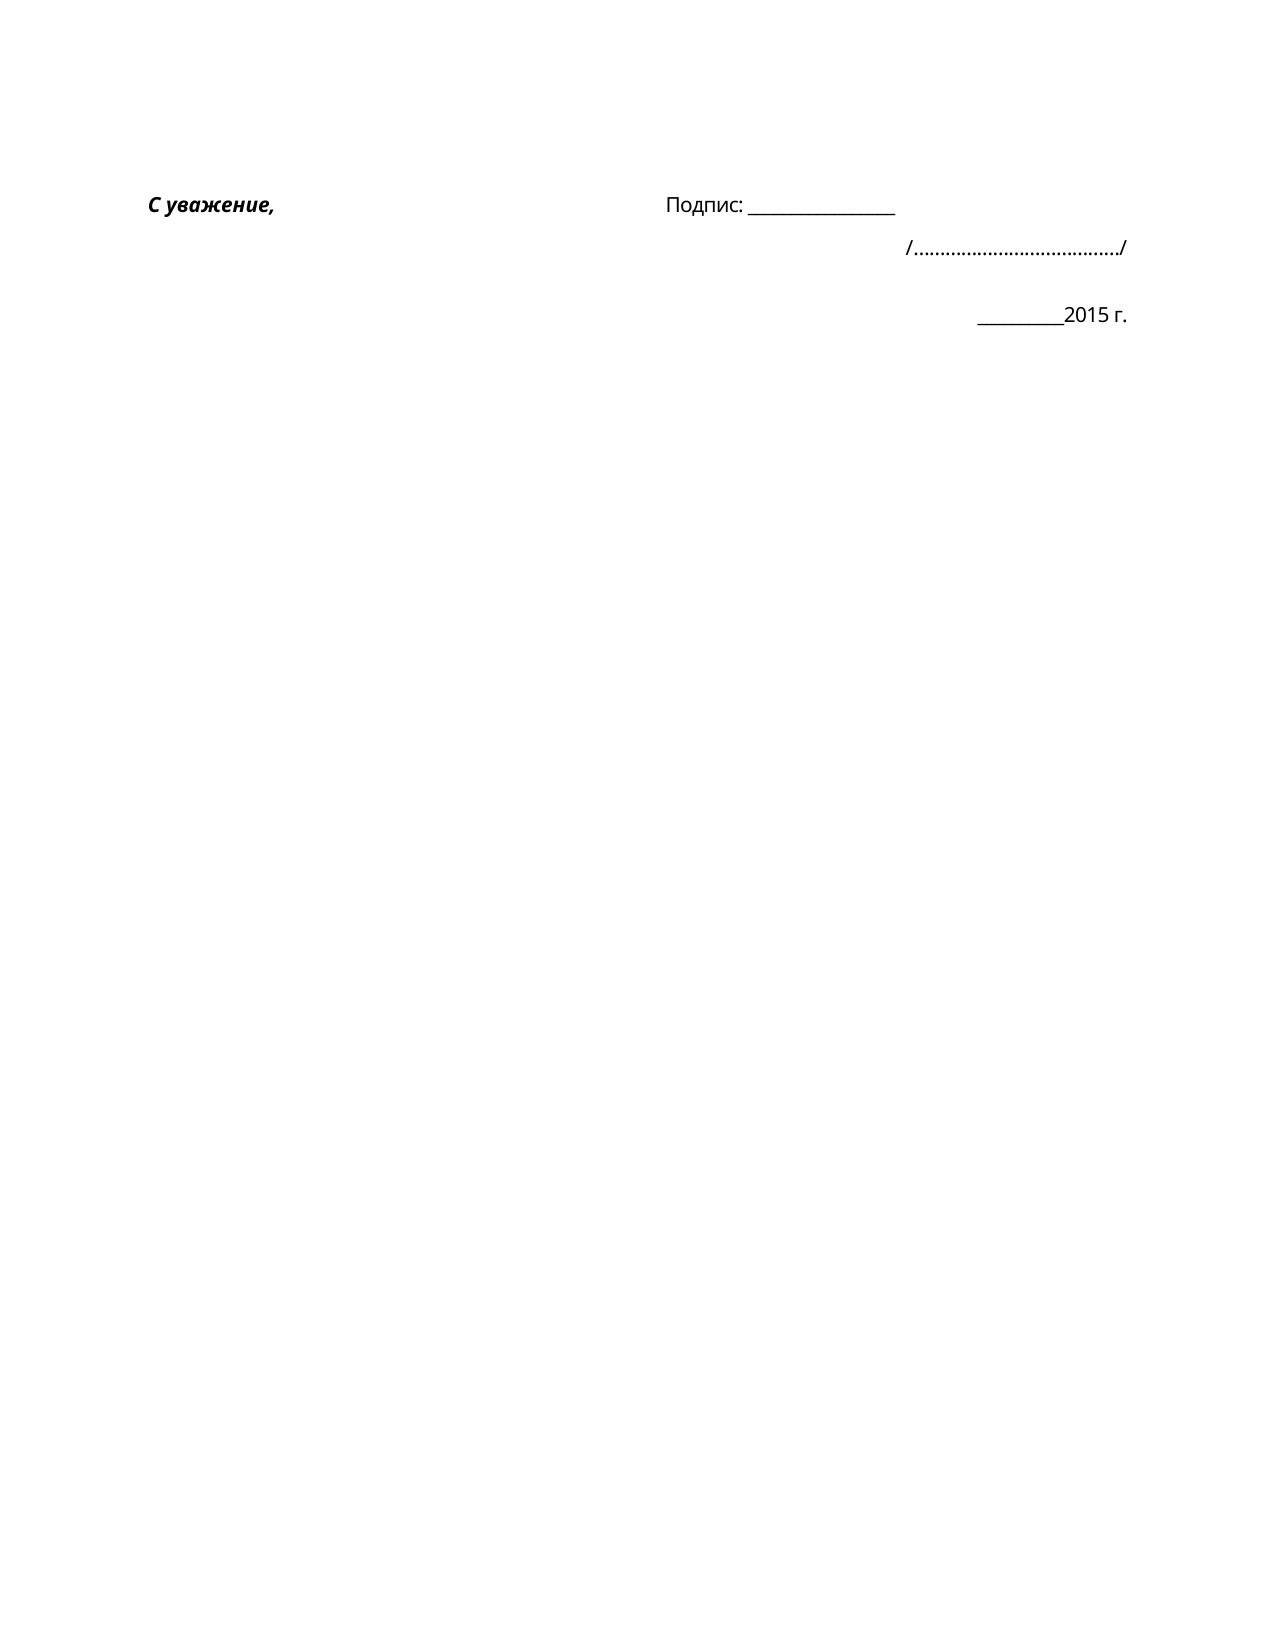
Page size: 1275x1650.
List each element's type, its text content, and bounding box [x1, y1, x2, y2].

text /…………………………………/ [151, 233, 1127, 261]
text __________2015 г. [151, 300, 1127, 329]
text С уважение, Подпис: _________________ [148, 190, 1127, 219]
